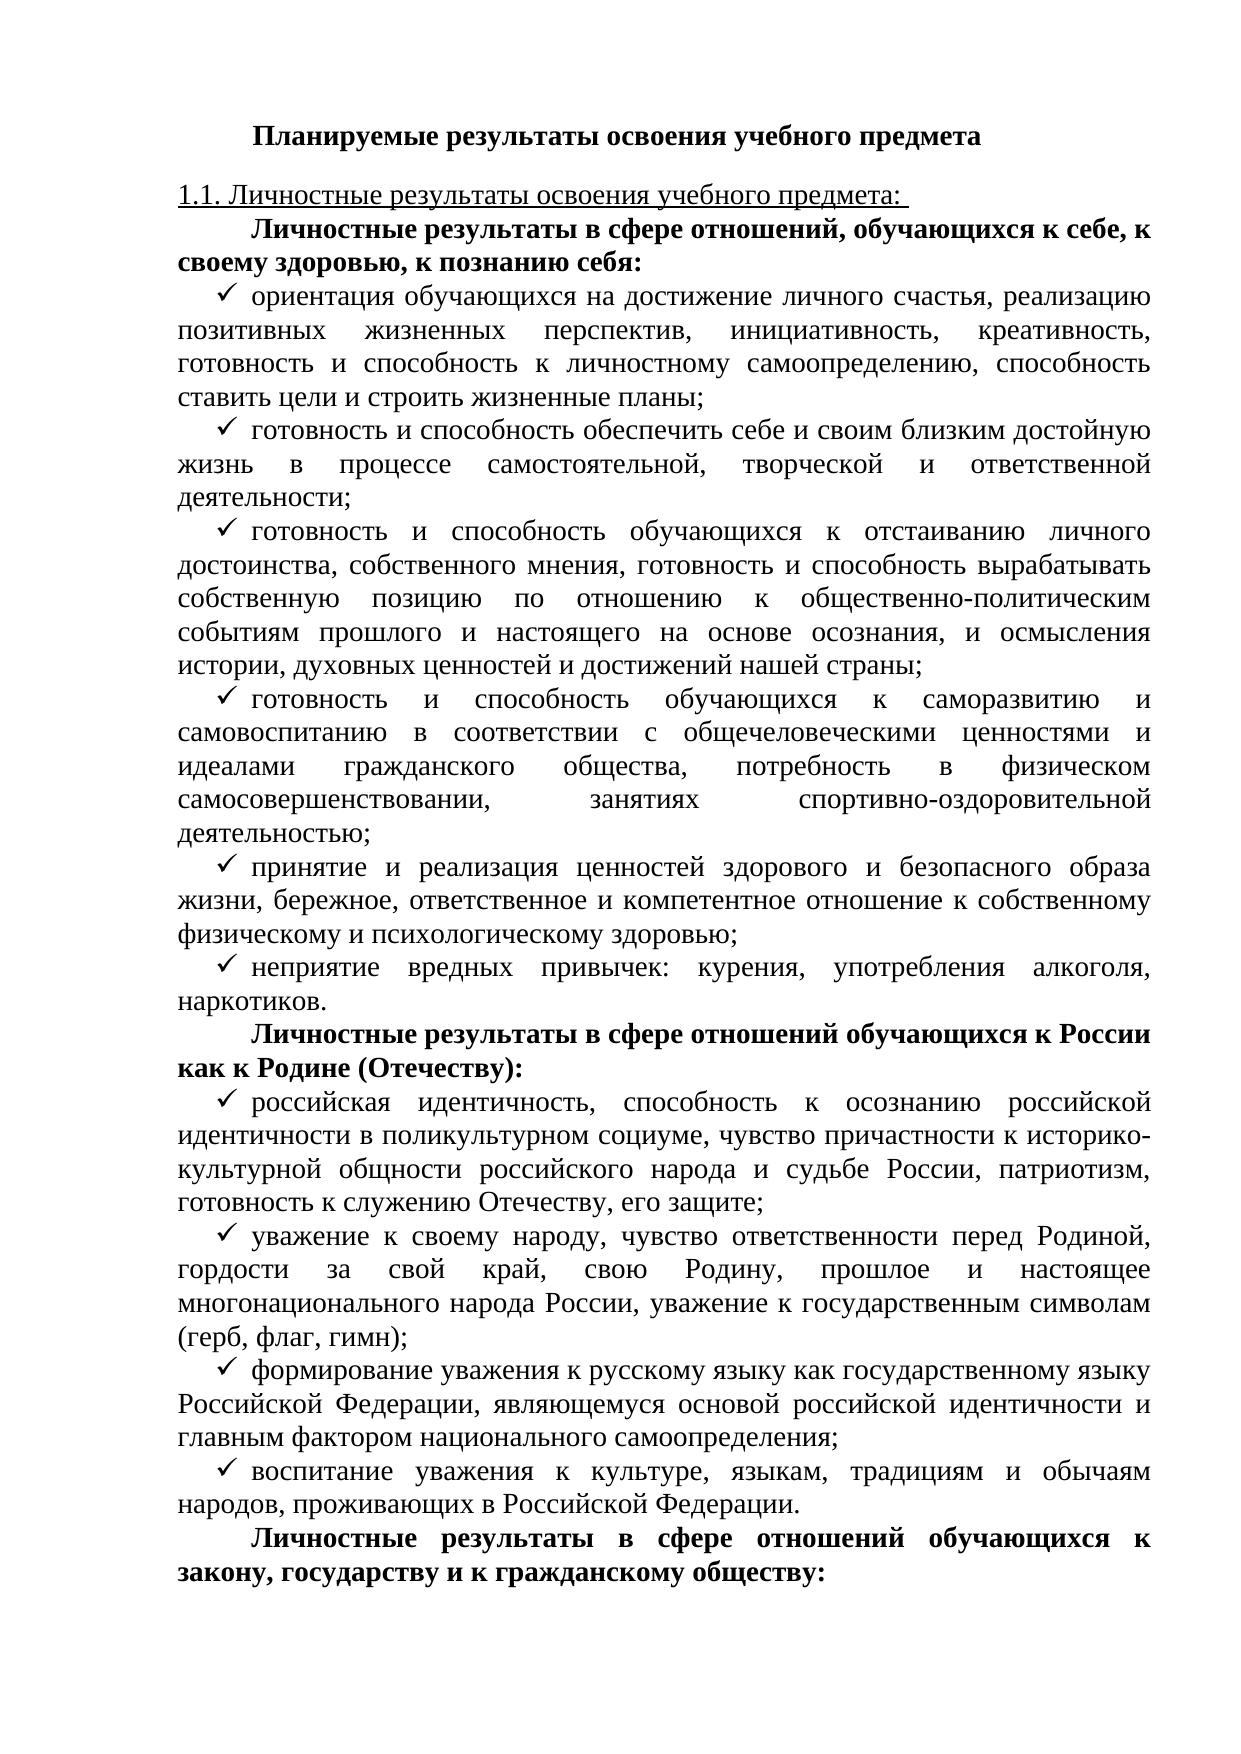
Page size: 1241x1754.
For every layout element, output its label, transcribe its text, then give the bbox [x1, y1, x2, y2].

list формирование уважения к русскому языку как государственному языку Российской Федерации, являющемуся основой российской идентичности и главным фактором национального самоопределения; [177, 1352, 1152, 1453]
list неприятие вредных привычек: курения, употребления алкоголя, наркотиков. [177, 949, 1152, 1017]
list российская идентичность, способность к осознанию российской идентичности в поликультурном социуме, чувство причастности к историко-культурной общности российского народа и судьбе России, патриотизм, готовность к служению Отечеству, его защите; [177, 1084, 1152, 1218]
text Личностные результаты в сфере отношений обучающихся к закону, государству и к гражданскому обществу: [177, 1520, 1152, 1587]
list уважение к своему народу, чувство ответственности перед Родиной, гордости за свой край, свою Родину, прошлое и настоящее многонационального народа России, уважение к государственным символам (герб, флаг, гимн); [177, 1218, 1152, 1352]
list воспитание уважения к культуре, языкам, традициям и обычаям народов, проживающих в Российской Федерации. [177, 1453, 1152, 1520]
list готовность и способность обучающихся к отстаиванию личного достоинства, собственного мнения, готовность и способность вырабатывать собственную позицию по отношению к общественно-политическим событиям прошлого и настоящего на основе осознания, и осмысления истории, духовных ценностей и достижений нашей страны; [177, 513, 1152, 681]
list готовность и способность обучающихся к саморазвитию и самовоспитанию в соответствии с общечеловеческими ценностями и идеалами гражданского общества, потребность в физическом самосовершенствовании, занятиях спортивно-оздоровительной деятельностью; [177, 681, 1152, 849]
list готовность и способность обеспечить себе и своим близким достойную жизнь в процессе самостоятельной, творческой и ответственной деятельности; [177, 412, 1152, 513]
list ориентация обучающихся на достижение личного счастья, реализацию позитивных жизненных перспектив, инициативность, креативность, готовность и способность к личностному самоопределению, способность ставить цели и строить жизненные планы; [177, 278, 1152, 412]
text 1.1. Личностные результаты освоения учебного предмета: [177, 177, 1152, 211]
list Планируемые результаты освоения учебного предмета [252, 118, 1152, 152]
text Личностные результаты в сфере отношений обучающихся к России как к Родине (Отечеству): [177, 1017, 1152, 1084]
list принятие и реализация ценностей здорового и безопасного образа жизни, бережное, ответственное и компетентное отношение к собственному физическому и психологическому здоровью; [177, 849, 1152, 949]
text Личностные результаты в сфере отношений, обучающихся к себе, к своему здоровью, к познанию себя: [177, 211, 1152, 278]
